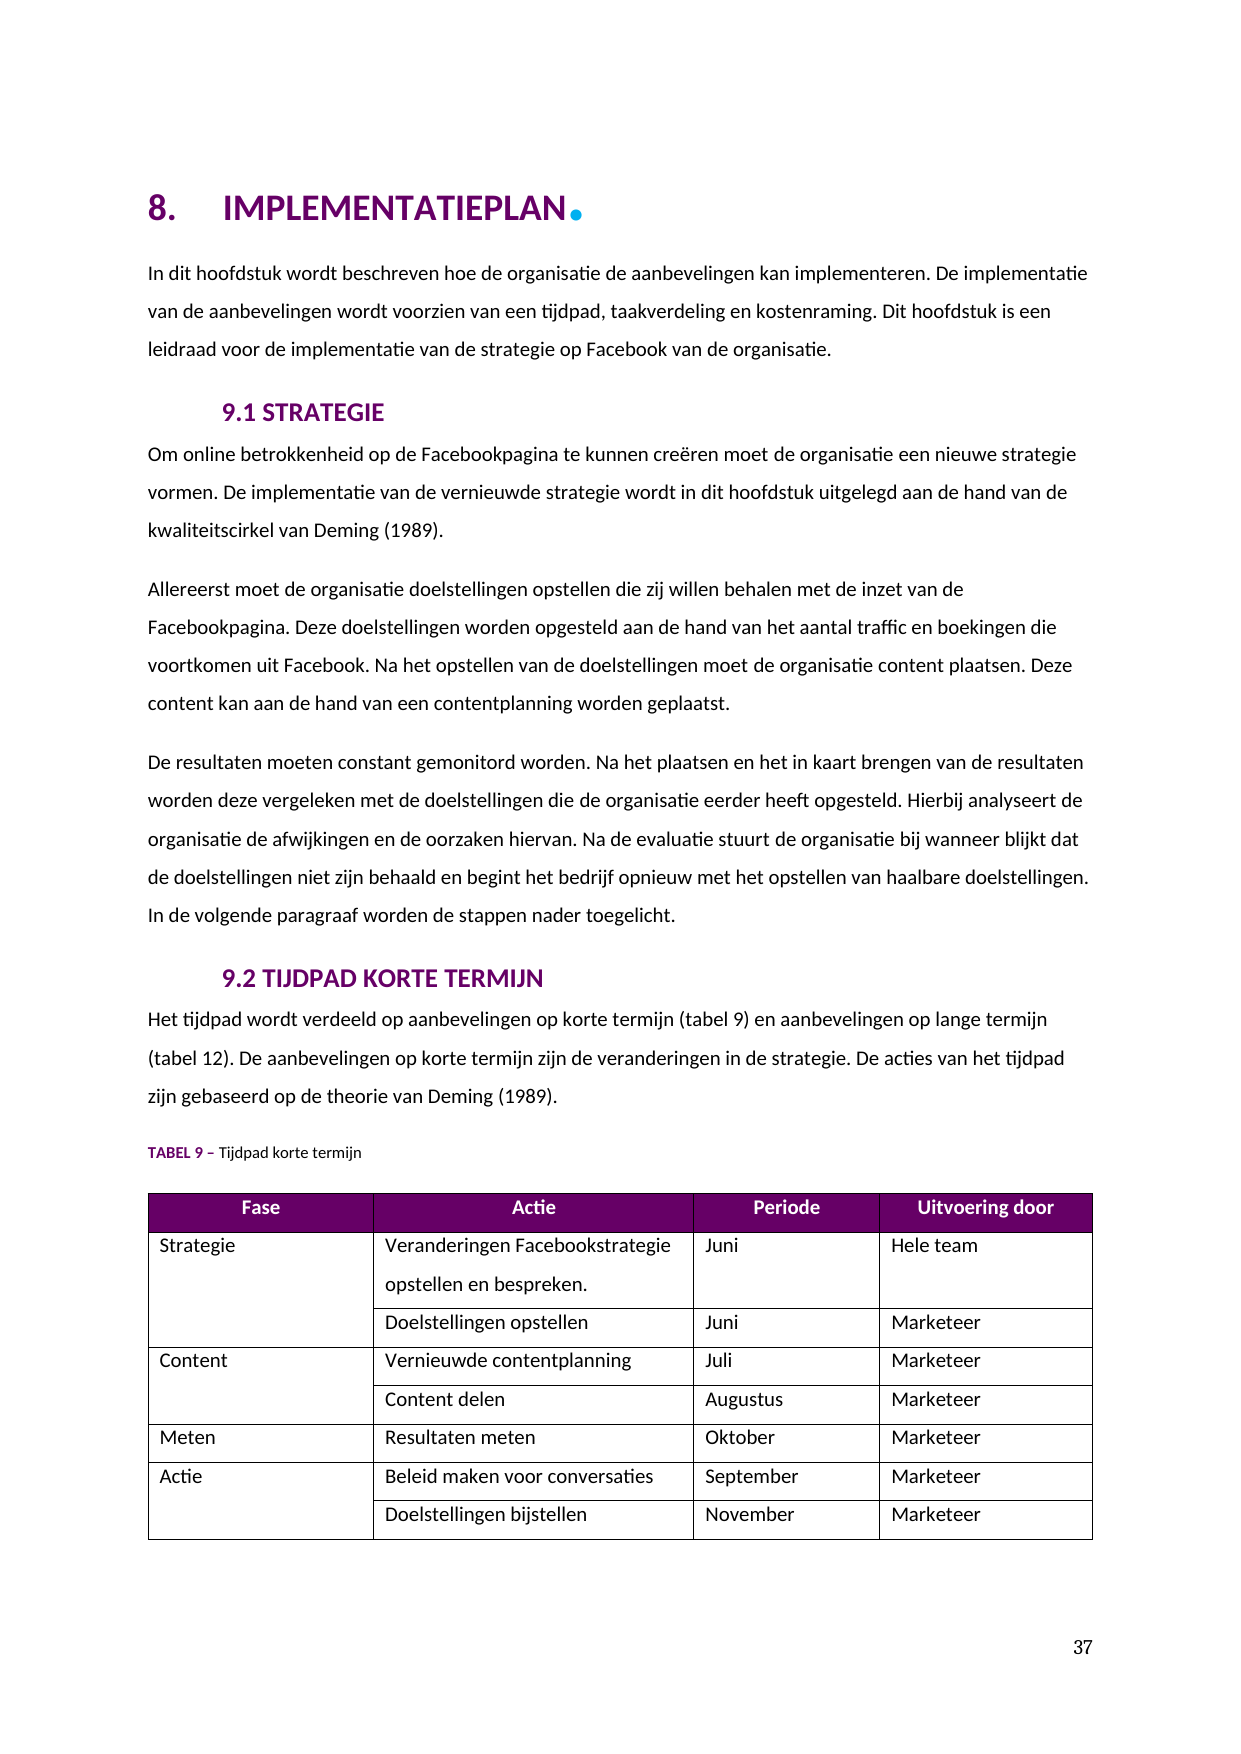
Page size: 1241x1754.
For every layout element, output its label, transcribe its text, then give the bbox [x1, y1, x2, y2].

table_cell Doelstellingen bijstellen [374, 1501, 693, 1539]
table_cell Beleid maken voor conversaties [374, 1463, 693, 1500]
table_cell Vernieuwde contentplanning [374, 1348, 693, 1385]
table_cell Meten [149, 1425, 373, 1462]
text In dit hoofdstuk wordt beschreven hoe de organisatie de aanbevelingen kan implementeren. De implementatie van de aanbevelingen wordt voorzien van een tijdpad, taakverdeling en kostenraming. Dit hoofdstuk is een leidraad voor de implementatie van de strategie op Facebook van de organisatie. [148, 260, 1093, 362]
table_cell Content delen [374, 1386, 693, 1423]
table_cell Doelstellingen opstellen [374, 1309, 693, 1347]
table_header Uitvoering door [880, 1194, 1092, 1232]
table_cell Marketeer [880, 1501, 1092, 1539]
table_cell Veranderingen Facebookstrategie opstellen en bespreken. [374, 1233, 693, 1308]
table_cell Oktober [694, 1425, 879, 1462]
table_header Actie [374, 1194, 693, 1232]
table_cell Augustus [694, 1386, 879, 1423]
text 9.2 TIJDPAD KORTE TERMIJN Het tijdpad wordt verdeeld op aanbevelingen op korte termijn (tabel 9) en aanbevelingen op lange termijn (tabel 12). De aanbevelingen op korte termijn zijn de veranderingen in de strategie. De acties van het tijdpad zijn gebaseerd op de theorie van Deming (1989). [148, 961, 1093, 1108]
table_cell Marketeer [880, 1463, 1092, 1500]
table_cell Juli [694, 1348, 879, 1385]
text 8. IMPLEMENTATIEPLAN. [148, 148, 1093, 239]
table_cell Hele team [880, 1233, 1092, 1308]
table_cell Marketeer [880, 1425, 1092, 1462]
table_cell November [694, 1501, 879, 1539]
table_cell Marketeer [880, 1386, 1092, 1423]
table_cell Content [149, 1348, 373, 1423]
text De resultaten moeten constant gemonitord worden. Na het plaatsen en het in kaart brengen van de resultaten worden deze vergeleken met de doelstellingen die de organisatie eerder heeft opgesteld. Hierbij analyseert de organisatie de afwijkingen en de oorzaken hiervan. Na de evaluatie stuurt de organisatie bij wanneer blijkt dat de doelstellingen niet zijn behaald en begint het bedrijf opnieuw met het opstellen van haalbare doelstellingen. In de volgende paragraaf worden de stappen nader toegelicht. [148, 749, 1093, 927]
table_cell Resultaten meten [374, 1425, 693, 1462]
table_cell Marketeer [880, 1348, 1092, 1385]
table_cell Juni [694, 1233, 879, 1308]
table_cell Actie [149, 1463, 373, 1539]
table_cell September [694, 1463, 879, 1500]
table_cell Marketeer [880, 1309, 1092, 1347]
text 9.1 STRATEGIE Om online betrokkenheid op de Facebookpagina te kunnen creëren moet de organisatie een nieuwe strategie vormen. De implementatie van de vernieuwde strategie wordt in dit hoofdstuk uitgelegd aan de hand van de kwaliteitscirkel van Deming (1989). [148, 395, 1093, 543]
table_cell Juni [694, 1309, 879, 1347]
table_header Fase [149, 1194, 373, 1232]
table_cell Strategie [149, 1233, 373, 1347]
table_header Periode [694, 1194, 879, 1232]
text Allereerst moet de organisatie doelstellingen opstellen die zij willen behalen met de inzet van de Facebookpagina. Deze doelstellingen worden opgesteld aan de hand van het aantal traffic en boekingen die voortkomen uit Facebook. Na het opstellen van de doelstellingen moet de organisatie content plaatsen. Deze content kan aan de hand van een contentplanning worden geplaatst. [148, 576, 1093, 716]
text TABEL 9 – Tijdpad korte termijn [148, 1142, 1093, 1162]
